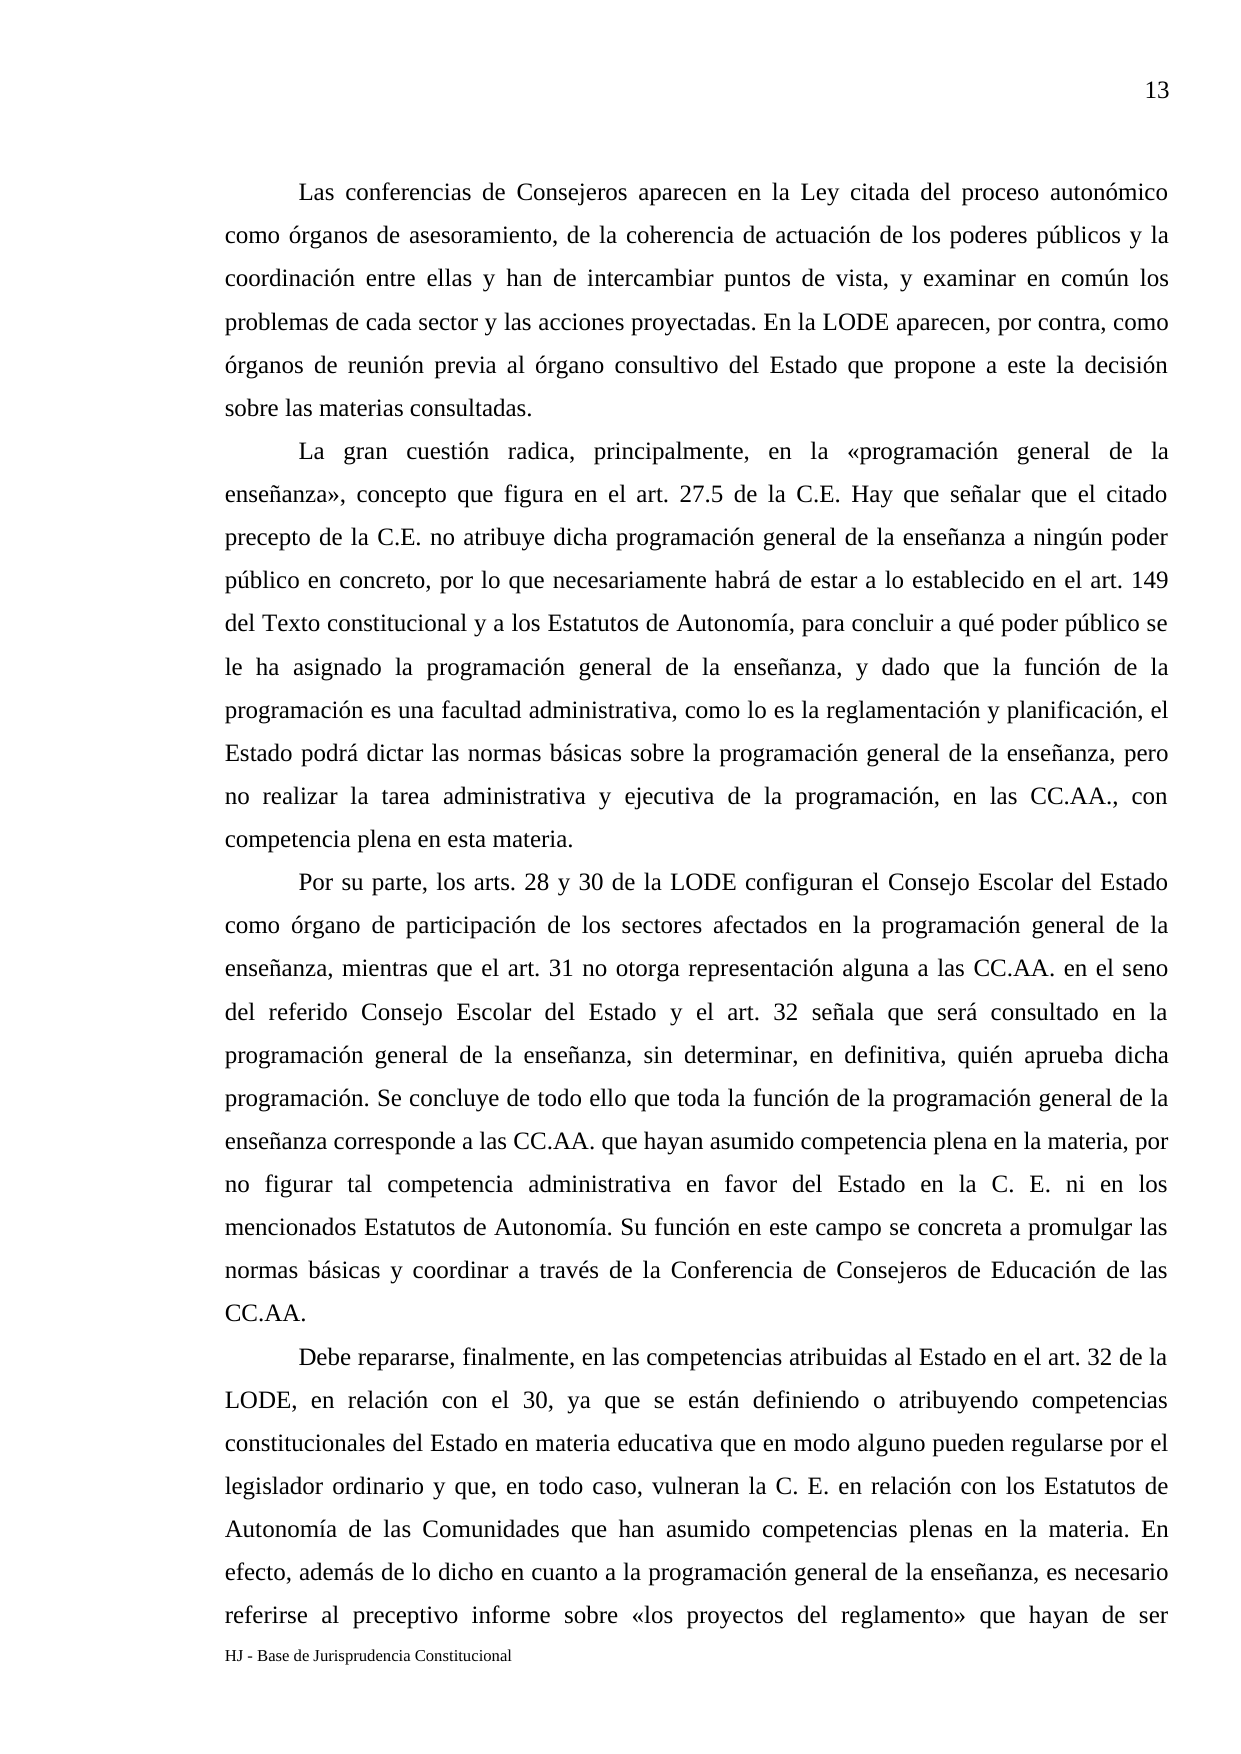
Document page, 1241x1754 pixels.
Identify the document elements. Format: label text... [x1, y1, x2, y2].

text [224, 1342, 1169, 1629]
text Las conferencias de Consejeros aparecen en la Ley citada del proceso autonómico como órganos de asesoramiento, de la coherencia de actuación de los poderes públicos y la coordinación entre ellas y han de intercambiar puntos de vista, y examinar en común los problemas de cada sector y las acciones proyectadas. En la LODE aparecen, por contra, como órganos de reunión previa al órgano consultivo del Estado que propone a este la decisión sobre las materias consultadas. [224, 177, 1169, 422]
text Por su parte, los arts. 28 y 30 de la LODE configuran el Consejo Escolar del Estado como órgano de participación de los sectores afectados en la programación general de la enseñanza, mientras que el art. 31 no otorga representación alguna a las CC.AA. en el seno del referido Consejo Escolar del Estado y el art. 32 señala que será consultado en la programación general de la enseñanza, sin determinar, en definitiva, quién aprueba dicha programación. Se concluye de todo ello que toda la función de la programación general de la enseñanza corresponde a las CC.AA. que hayan asumido competencia plena en la materia, por no figurar tal competencia administrativa en favor del Estado en la C. E. ni en los mencionados Estatutos de Autonomía. Su función en este campo se concreta a promulgar las normas básicas y coordinar a través de la Conferencia de Consejeros de Educación de las CC.AA. [224, 867, 1169, 1327]
text La gran cuestión radica, principalmente, en la «programación general de la enseñanza», concepto que figura en el art. 27.5 de la C.E. Hay que señalar que el citado precepto de la C.E. no atribuye dicha programación general de la enseñanza a ningún poder público en concreto, por lo que necesariamente habrá de estar a lo establecido en el art. 149 del Texto constitucional y a los Estatutos de Autonomía, para concluir a qué poder público se le ha asignado la programación general de la enseñanza, y dado que la función de la programación es una facultad administrativa, como lo es la reglamentación y planificación, el Estado podrá dictar las normas básicas sobre la programación general de la enseñanza, pero no realizar la tarea administrativa y ejecutiva de la programación, en las CC.AA., con competencia plena en esta materia. [224, 436, 1169, 853]
